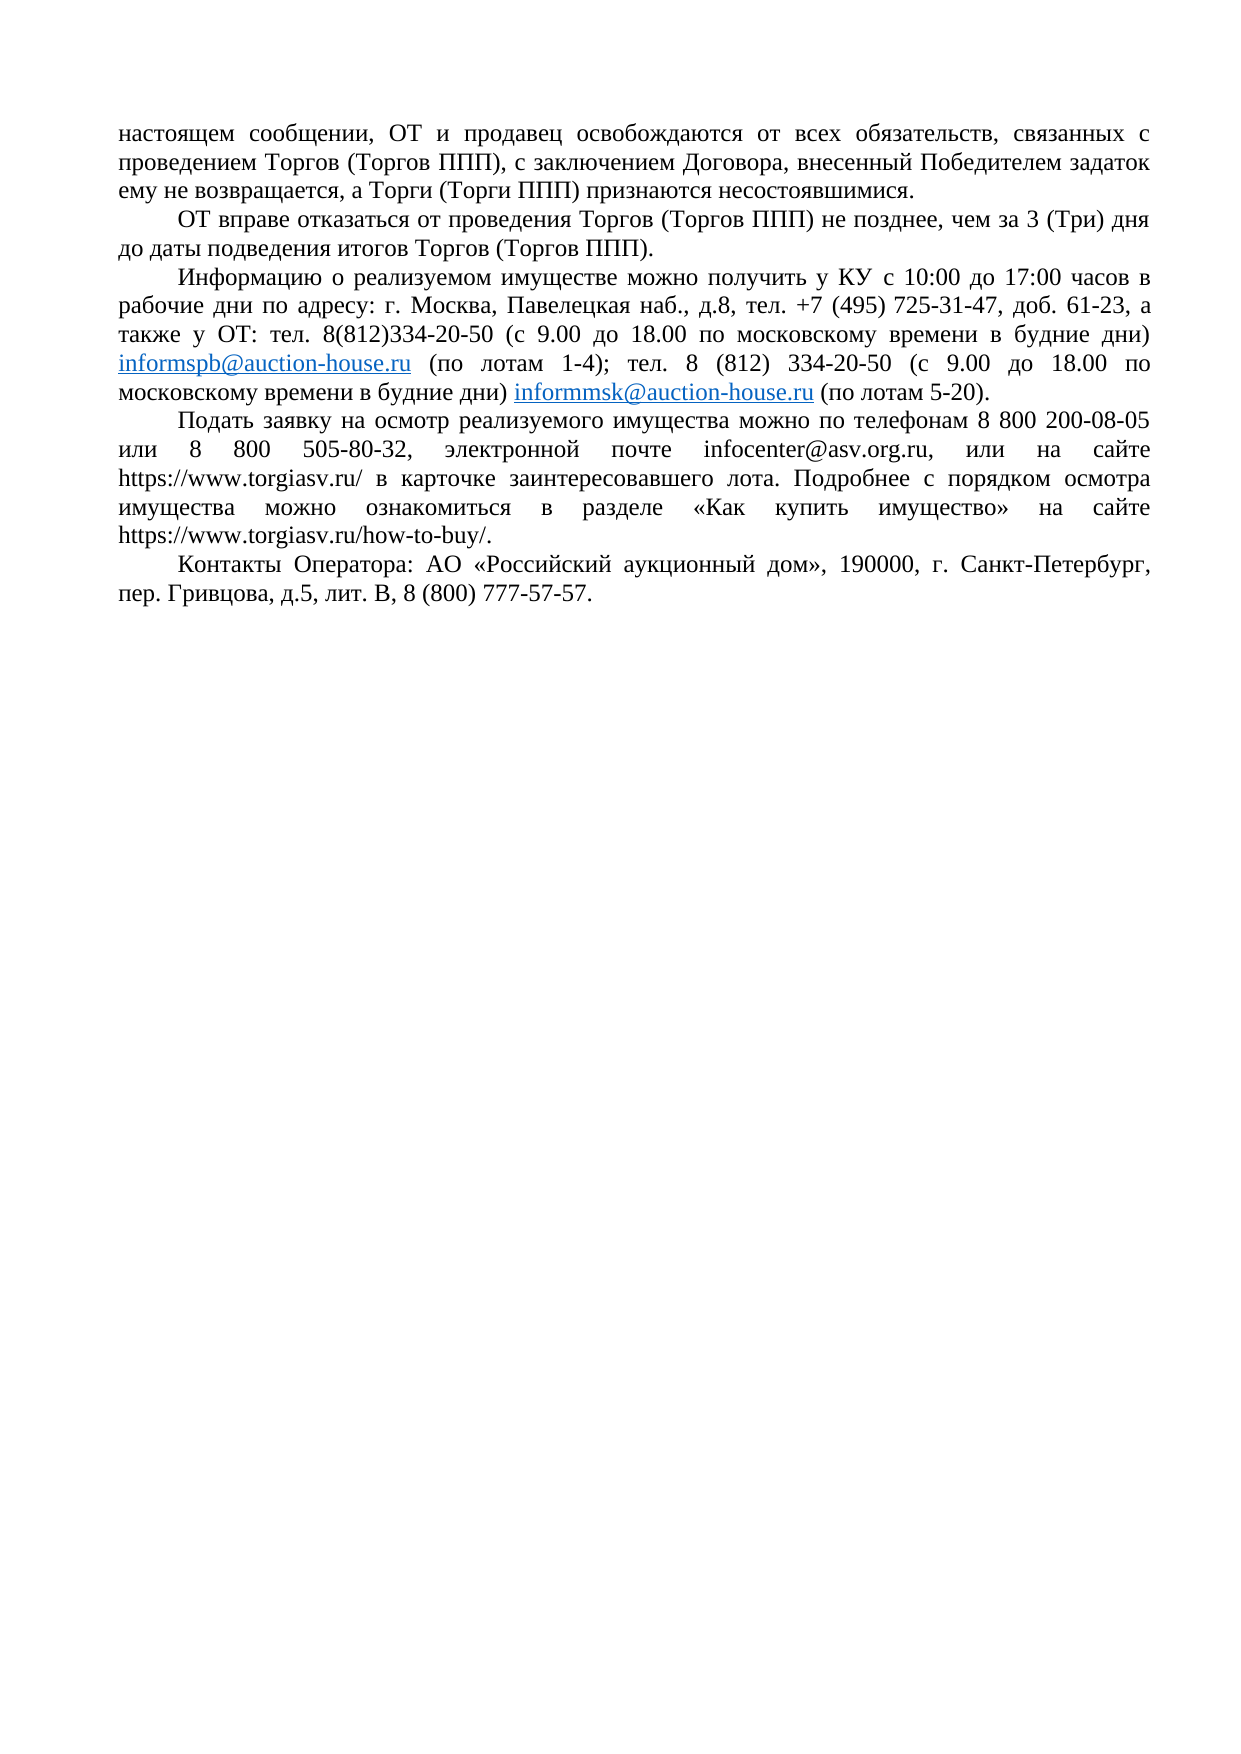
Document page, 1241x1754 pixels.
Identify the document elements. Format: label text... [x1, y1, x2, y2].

text ОТ вправе отказаться от проведения Торгов (Торгов ППП) не позднее, чем за 3 (Три) дня до даты подведения итогов Торгов (Торгов ППП). [118, 204, 1151, 262]
text Контакты Оператора: АО «Российский аукционный дом», 190000, г. Санкт-Петербург, пер. Гривцова, д.5, лит. В, 8 (800) 777-57-57. [118, 549, 1151, 607]
text Информацию о реализуемом имуществе можно получить у КУ с 10:00 до 17:00 часов в рабочие дни по адресу: г. Москва, Павелецкая наб., д.8, тел. +7 (495) 725-31-47, доб. 61-23, а также у ОТ: тел. 8(812)334-20-50 (с 9.00 до 18.00 по московскому времени в будние дни) informspb@auction-house.ru (по лотам 1-4); тел. 8 (812) 334-20-50 (с 9.00 до 18.00 по московскому времени в будние дни) informmsk@auction-house.ru (по лотам 5-20). [118, 262, 1151, 406]
text Подать заявку на осмотр реализуемого имущества можно по телефонам 8 800 200-08-05 или 8 800 505-80-32, электронной почте infocenter@asv.org.ru, или на сайте https://www.torgiasv.ru/ в карточке заинтересовавшего лота. Подробнее с порядком осмотра имущества можно ознакомиться в разделе «Как купить имущество» на сайте https://www.torgiasv.ru/how-to-buy/. [118, 406, 1151, 549]
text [118, 118, 1151, 204]
